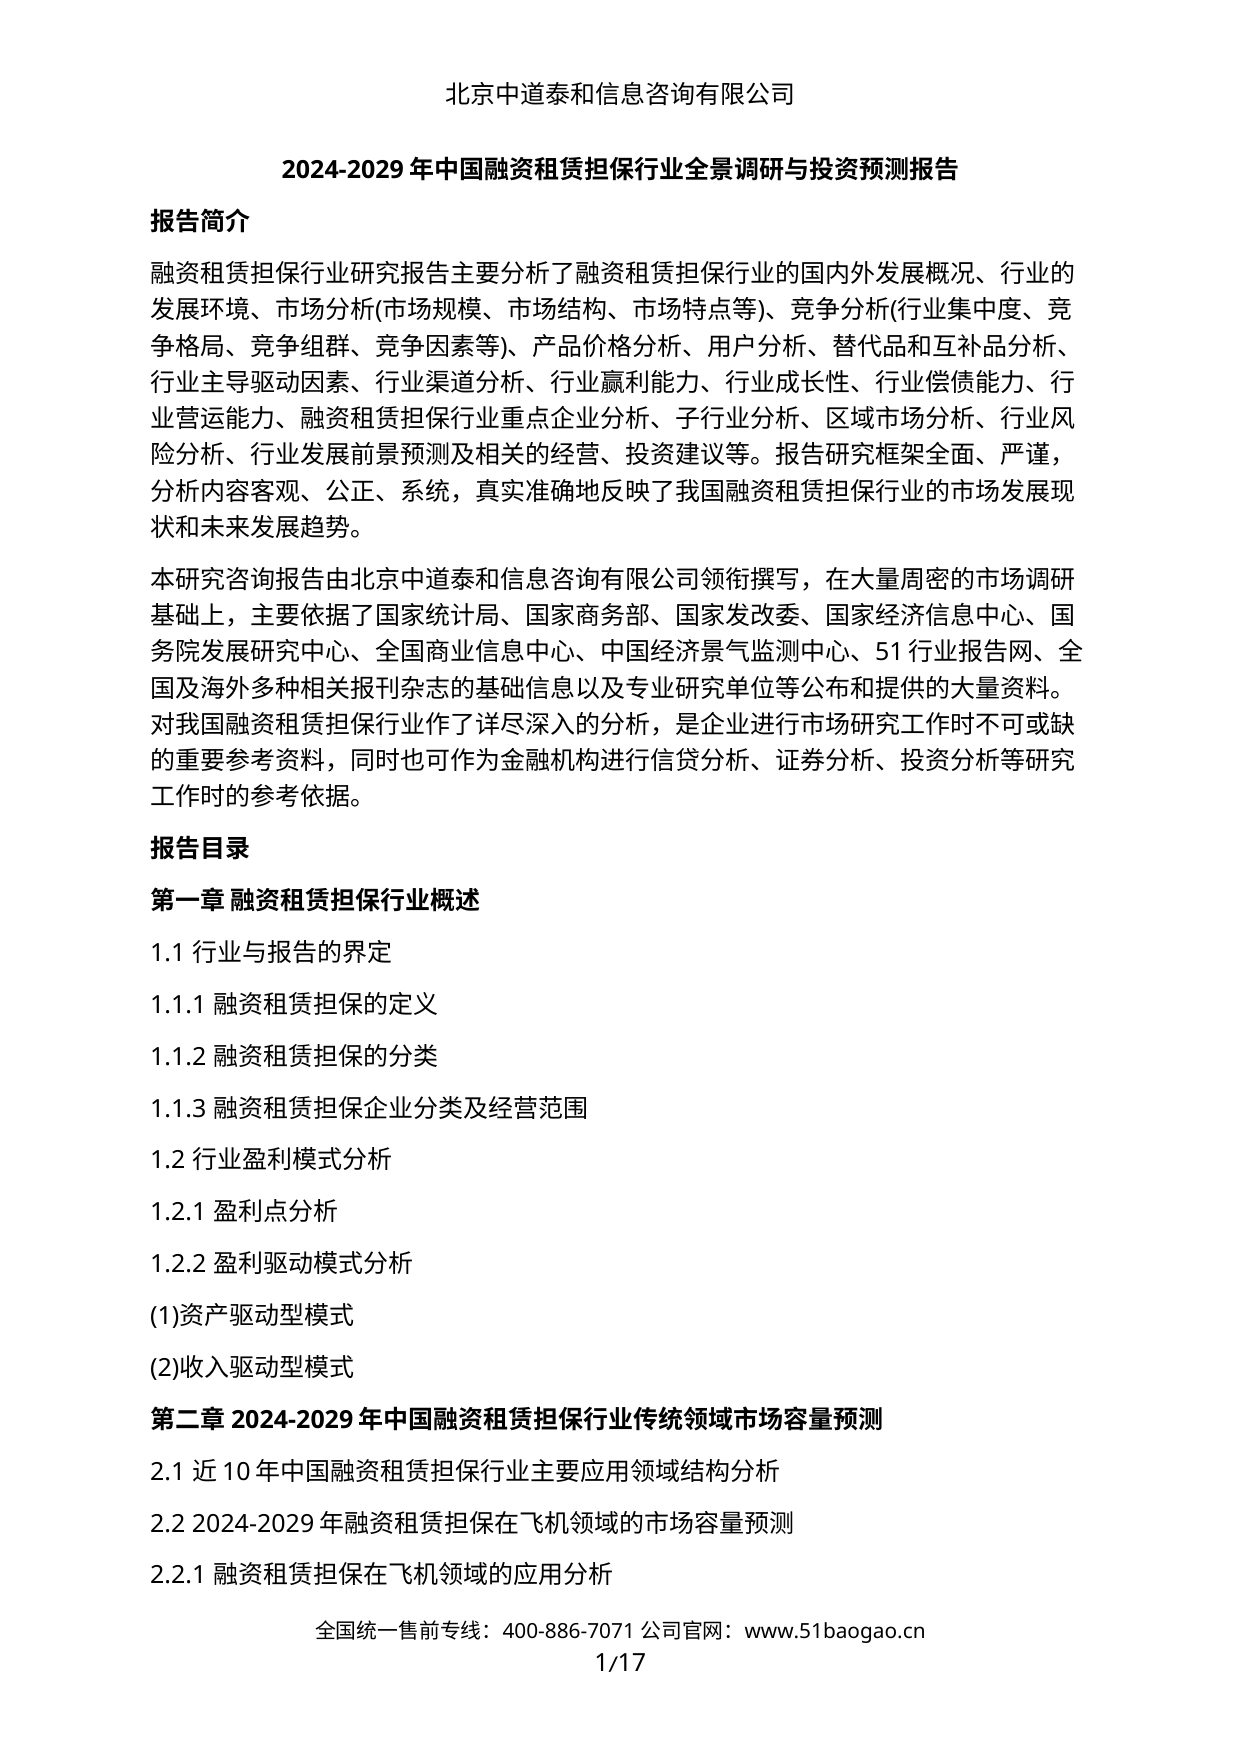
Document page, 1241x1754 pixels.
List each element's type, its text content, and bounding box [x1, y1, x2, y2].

text 1.1.2 融资租赁担保的分类 [150, 1036, 1090, 1072]
text 1.1.1 融资租赁担保的定义 [150, 984, 1090, 1021]
text 1.2 行业盈利模式分析 [150, 1140, 1090, 1176]
text 本研究咨询报告由北京中道泰和信息咨询有限公司领衔撰写，在大量周密的市场调研基础上，主要依据了国家统计局、国家商务部、国家发改委、国家经济信息中心、国务院发展研究中心、全国商业信息中心、中国经济景气监测中心、51行业报告网、全国及海外多种相关报刊杂志的基础信息以及专业研究单位等公布和提供的大量资料。对我国融资租赁担保行业作了详尽深入的分析，是企业进行市场研究工作时不可或缺的重要参考资料，同时也可作为金融机构进行信贷分析、证券分析、投资分析等研究工作时的参考依据。 [150, 559, 1090, 813]
text 1.1.3 融资租赁担保企业分类及经营范围 [150, 1088, 1090, 1124]
text 2.2 2024-2029年融资租赁担保在飞机领域的市场容量预测 [150, 1503, 1090, 1539]
text 1.2.2 盈利驱动模式分析 [150, 1244, 1090, 1280]
text 1.2.1 盈利点分析 [150, 1192, 1090, 1228]
text 第二章 2024-2029年中国融资租赁担保行业传统领域市场容量预测 [150, 1399, 1090, 1436]
text 1.1 行业与报告的界定 [150, 932, 1090, 969]
text 第一章 融资租赁担保行业概述 [150, 881, 1090, 917]
text (2)收入驱动型模式 [150, 1347, 1090, 1384]
text 融资租赁担保行业研究报告主要分析了融资租赁担保行业的国内外发展概况、行业的发展环境、市场分析(市场规模、市场结构、市场特点等)、竞争分析(行业集中度、竞争格局、竞争组群、竞争因素等)、产品价格分析、用户分析、替代品和互补品分析、行业主导驱动因素、行业渠道分析、行业赢利能力、行业成长性、行业偿债能力、行业营运能力、融资租赁担保行业重点企业分析、子行业分析、区域市场分析、行业风险分析、行业发展前景预测及相关的经营、投资建议等。报告研究框架全面、严谨，分析内容客观、公正、系统，真实准确地反映了我国融资租赁担保行业的市场发展现状和未来发展趋势。 [150, 254, 1090, 544]
text 2.2.1 融资租赁担保在飞机领域的应用分析 [150, 1555, 1090, 1591]
text 2024-2029年中国融资租赁担保行业全景调研与投资预测报告 [150, 150, 1090, 186]
text 报告目录 [150, 829, 1090, 865]
text (1)资产驱动型模式 [150, 1296, 1090, 1332]
text 2.1 近10年中国融资租赁担保行业主要应用领域结构分析 [150, 1451, 1090, 1487]
text 报告简介 [150, 202, 1090, 238]
